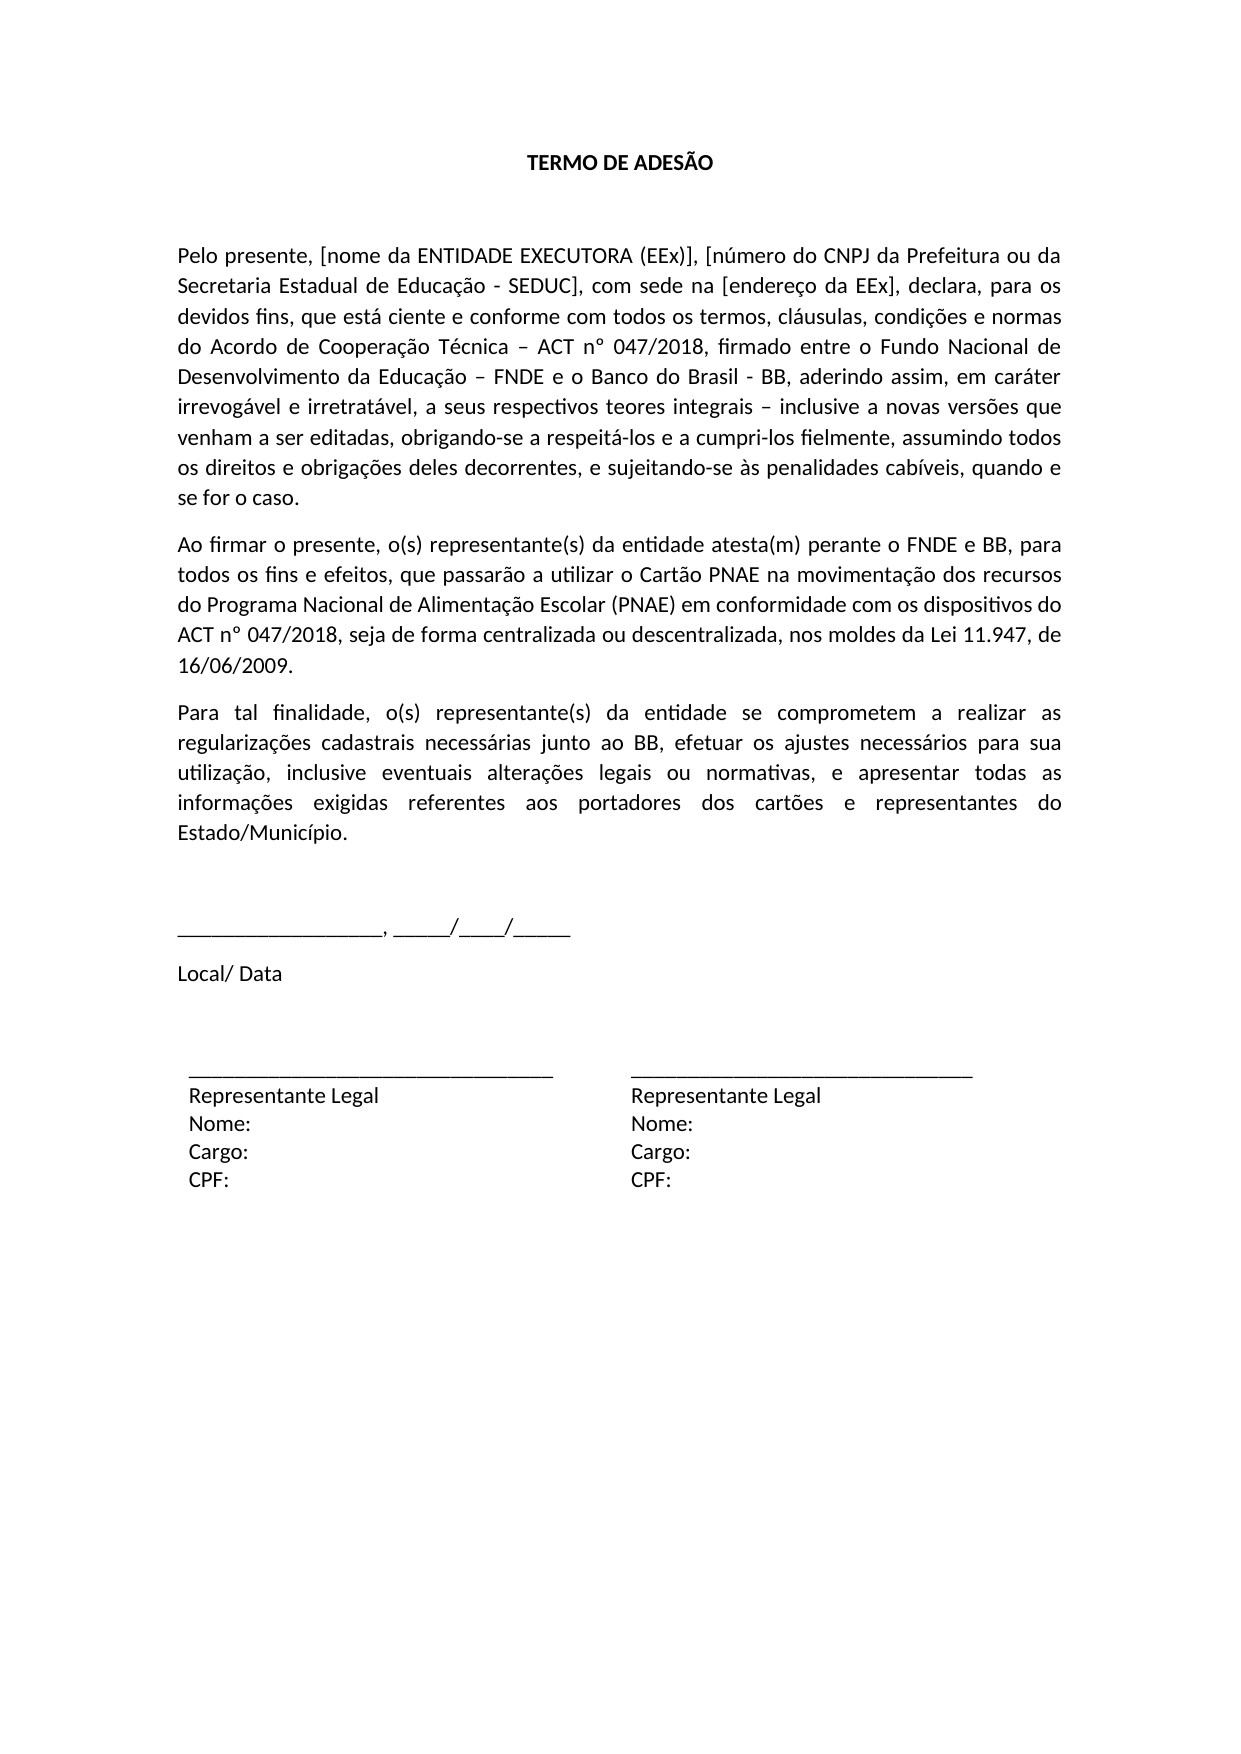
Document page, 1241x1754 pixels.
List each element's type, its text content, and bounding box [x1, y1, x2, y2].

text Para tal finalidade, o(s) representante(s) da entidade se comprometem a realizar as regularizações cadastrais necessárias junto ao BB, efetuar os ajustes necessários para sua utilização, inclusive eventuais alterações legais ou normativas, e apresentar todas as informações exigidas referentes aos portadores dos cartões e representantes do Estado/Município. [177, 698, 1063, 846]
text TERMO DE ADESÃO [177, 148, 1063, 176]
text Ao firmar o presente, o(s) representante(s) da entidade atesta(m) perante o FNDE e BB, para todos os fins e efeitos, que passarão a utilizar o Cartão PNAE na movimentação dos recursos do Programa Nacional de Alimentação Escolar (PNAE) em conformidade com os dispositivos do ACT nº 047/2018, seja de forma centralizada ou descentralizada, nos moldes da Lei 11.947, de 16/06/2009. [177, 530, 1063, 679]
text Local/ Data [177, 959, 1063, 987]
text Pelo presente, [nome da ENTIDADE EXECUTORA (EEx)], [número do CNPJ da Prefeitura ou da Secretaria Estadual de Educação - SEDUC], com sede na [endereço da EEx], declara, para os devidos fins, que está ciente e conforme com todos os termos, cláusulas, condições e normas do Acordo de Cooperação Técnica – ACT nº 047/2018, firmado entre o Fundo Nacional de Desenvolvimento da Educação – FNDE e o Banco do Brasil - BB, aderindo assim, em caráter irrevogável e irretratável, a seus respectivos teores integrais – inclusive a novas versões que venham a ser editadas, obrigando-se a respeitá-los e a cumpri-los fielmente, assumindo todos os direitos e obrigações deles decorrentes, e sujeitando-se às penalidades cabíveis, quando e se for o caso. [177, 241, 1063, 511]
table_header ________________________________ Representante Legal Nome: Cargo: CPF: [177, 1053, 619, 1221]
table_header ______________________________ Representante Legal Nome: Cargo: CPF: [620, 1053, 1062, 1221]
text __________________, _____/____/_____ [177, 912, 1063, 940]
